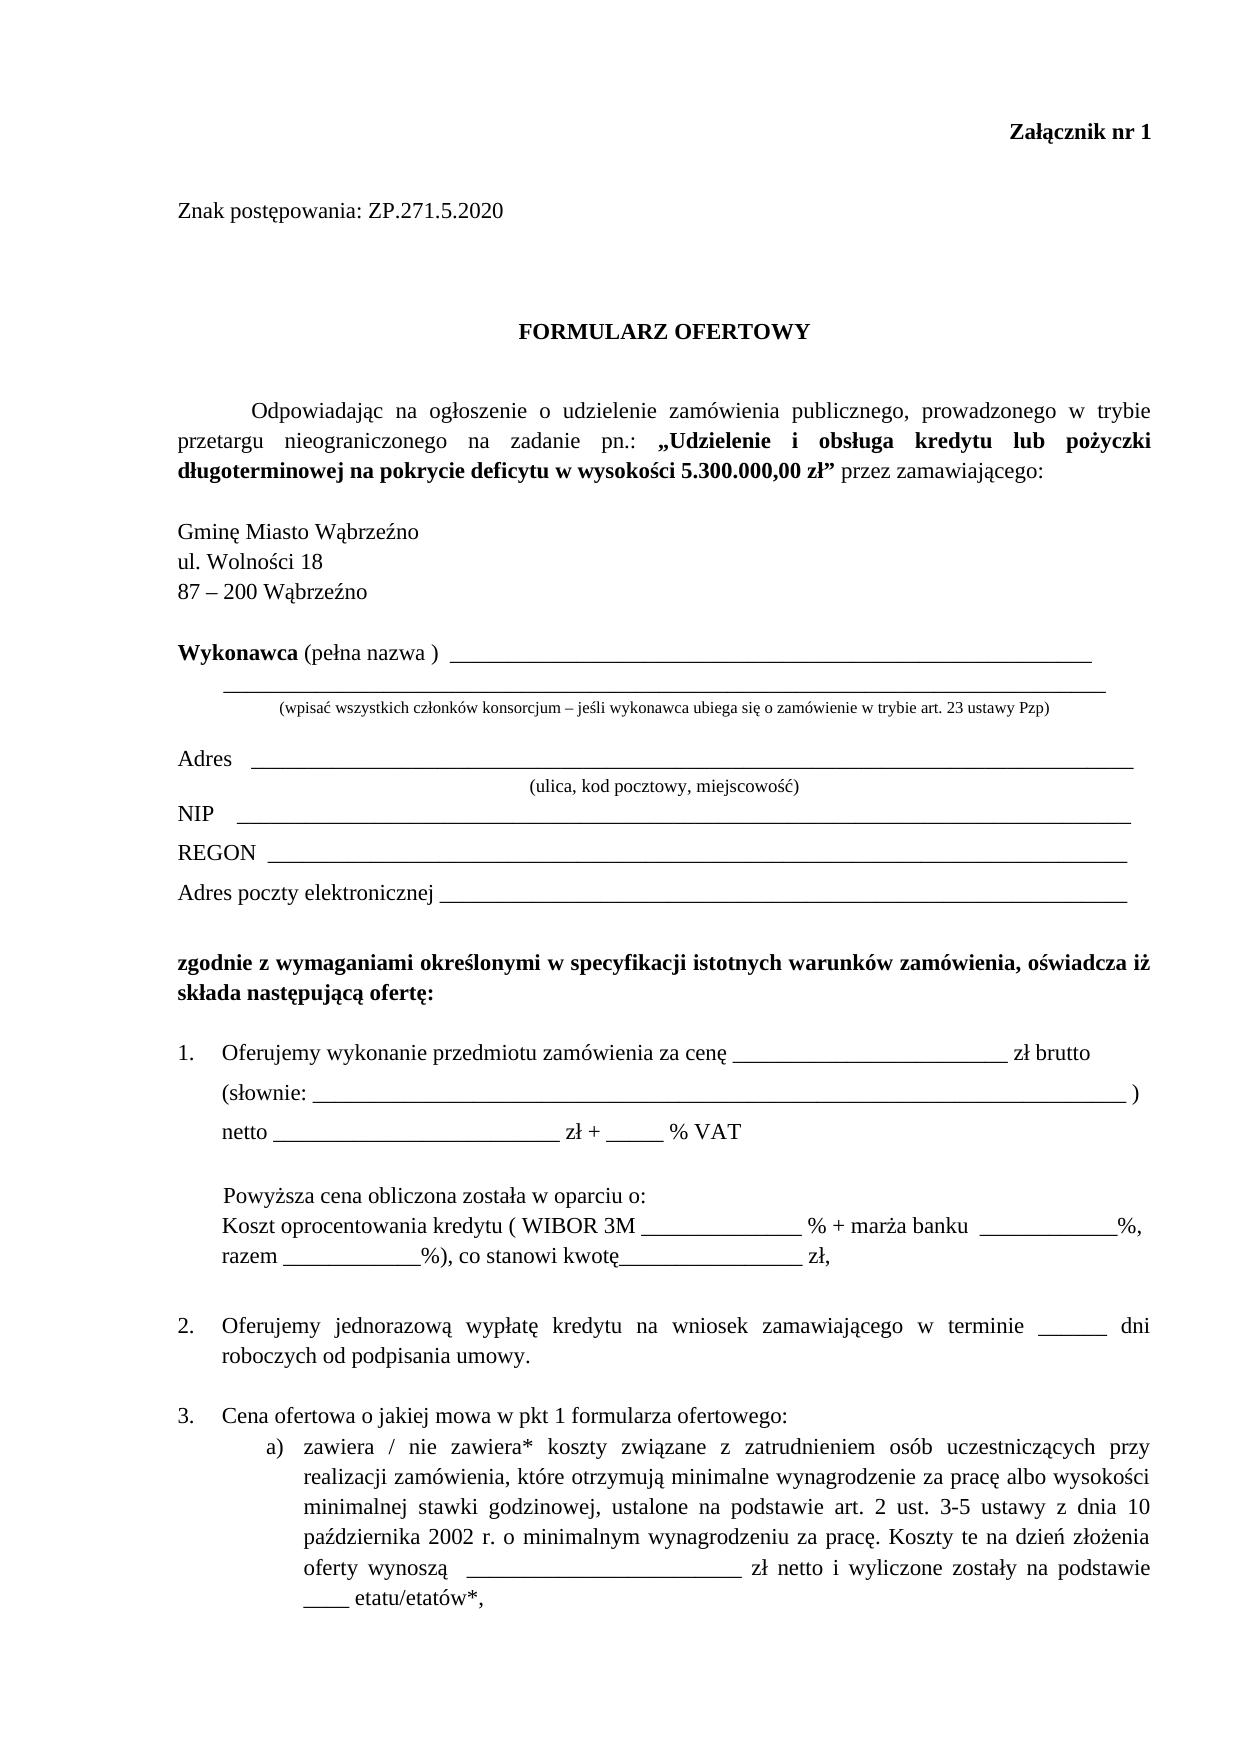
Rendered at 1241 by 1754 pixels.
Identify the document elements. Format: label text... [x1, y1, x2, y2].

text REGON ___________________________________________________________________________ [177, 839, 1152, 866]
text Odpowiadając na ogłoszenie o udzielenie zamówienia publicznego, prowadzonego w trybie przetargu nieograniczonego na zadanie pn.: „Udzielenie i obsługa kredytu lub pożyczki długoterminowej na pokrycie deficytu w wysokości 5.300.000,00 zł” przez zamawiającego: [177, 397, 1152, 484]
text Wykonawca (pełna nazwa ) ________________________________________________________ [177, 639, 1152, 665]
text (słownie: _______________________________________________________________________ ) [222, 1079, 1152, 1105]
text (ulica, kod pocztowy, miejscowość) [177, 775, 1152, 797]
text Gminę Miasto Wąbrzeźno [177, 518, 1152, 544]
text Adres _____________________________________________________________________________ [177, 745, 1152, 771]
text FORMULARZ OFERTOWY [177, 318, 1152, 344]
text NIP ______________________________________________________________________________ [177, 800, 1152, 826]
text ul. Wolności 18 [177, 548, 1152, 574]
text netto _________________________ zł + _____ % VAT [222, 1118, 1152, 1144]
text Znak postępowania: ZP.271.5.2020 [177, 197, 1152, 223]
list Cena ofertowa o jakiej mowa w pkt 1 formularza ofertowego: [177, 1402, 1152, 1429]
list Oferujemy jednorazową wypłatę kredytu na wniosek zamawiającego w terminie ______ dni roboczych od podpisania umowy. [177, 1312, 1152, 1368]
text Załącznik nr 1 [177, 118, 1152, 144]
text 87 – 200 Wąbrzeźno [177, 578, 1152, 605]
list Oferujemy wykonanie przedmiotu zamówienia za cenę ________________________ zł brutto [177, 1039, 1152, 1066]
text Adres poczty elektronicznej ____________________________________________________________ [177, 879, 1152, 905]
list Koszt oprocentowania kredytu ( WIBOR 3M ______________ % + marża banku ____________%, razem ____________%), co stanowi kwotę________________ zł, [222, 1212, 1152, 1268]
text _____________________________________________________________________________ (wpisać wszystkich członków konsorcjum – jeśli wykonawca ubiega się o zamówienie w trybie art. 23 ustawy Pzp) [177, 669, 1152, 717]
list zawiera / nie zawiera* koszty związane z zatrudnieniem osób uczestniczących przy realizacji zamówienia, które otrzymują minimalne wynagrodzenie za pracę albo wysokości minimalnej stawki godzinowej, ustalone na podstawie art. 2 ust. 3-5 ustawy z dnia 10 października 2002 r. o minimalnym wynagrodzeniu za pracę. Koszty te na dzień złożenia oferty wynoszą ________________________ zł netto i wyliczone zostały na podstawie ____ etatu/etatów*, [266, 1433, 1152, 1610]
text zgodnie z wymaganiami określonymi w specyfikacji istotnych warunków zamówienia, oświadcza iż składa następującą ofertę: [177, 949, 1152, 1005]
text Powyższa cena obliczona została w oparciu o: [177, 1182, 1152, 1208]
